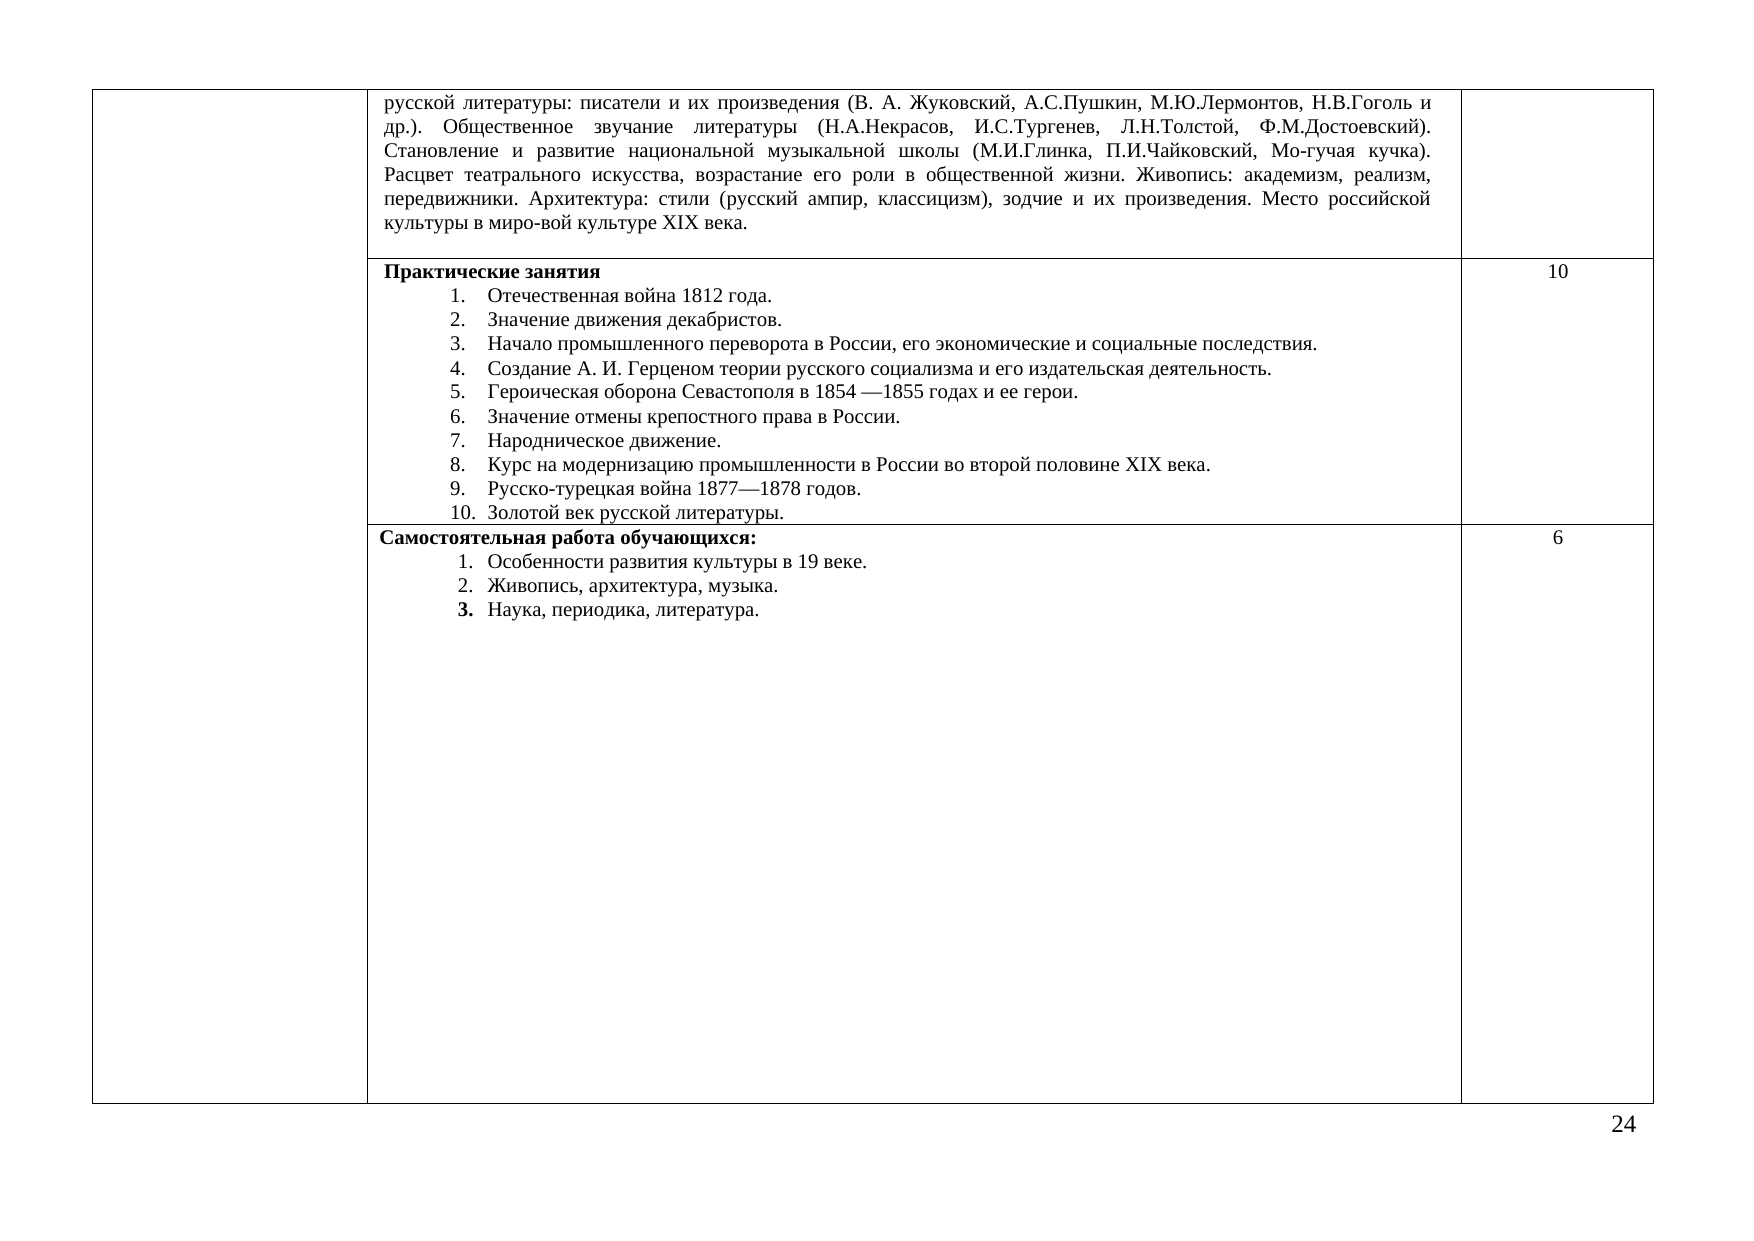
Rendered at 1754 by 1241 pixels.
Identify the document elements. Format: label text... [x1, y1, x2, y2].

table_cell 6 [1462, 525, 1653, 1102]
table_cell Практические занятия Отечественная война 1812 года. Значение движения декабристов. Начало промышленного переворота в России, его экономические и социальные последствия. Создание А. И. Герценом теории русского социализма и его издательская деятельность. Героическая оборона Севастополя в 1854 —1855 годах и ее герои. Значение отмены крепостного права в России. Народническое движение. Курс на модернизацию промышленности в России во второй половине XIX века. Русско-турецкая война 1877—1878 годов. Золотой век русской литературы. [368, 259, 1461, 524]
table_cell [368, 525, 1461, 1102]
table_cell 10 [1462, 259, 1653, 524]
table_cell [368, 90, 1461, 258]
